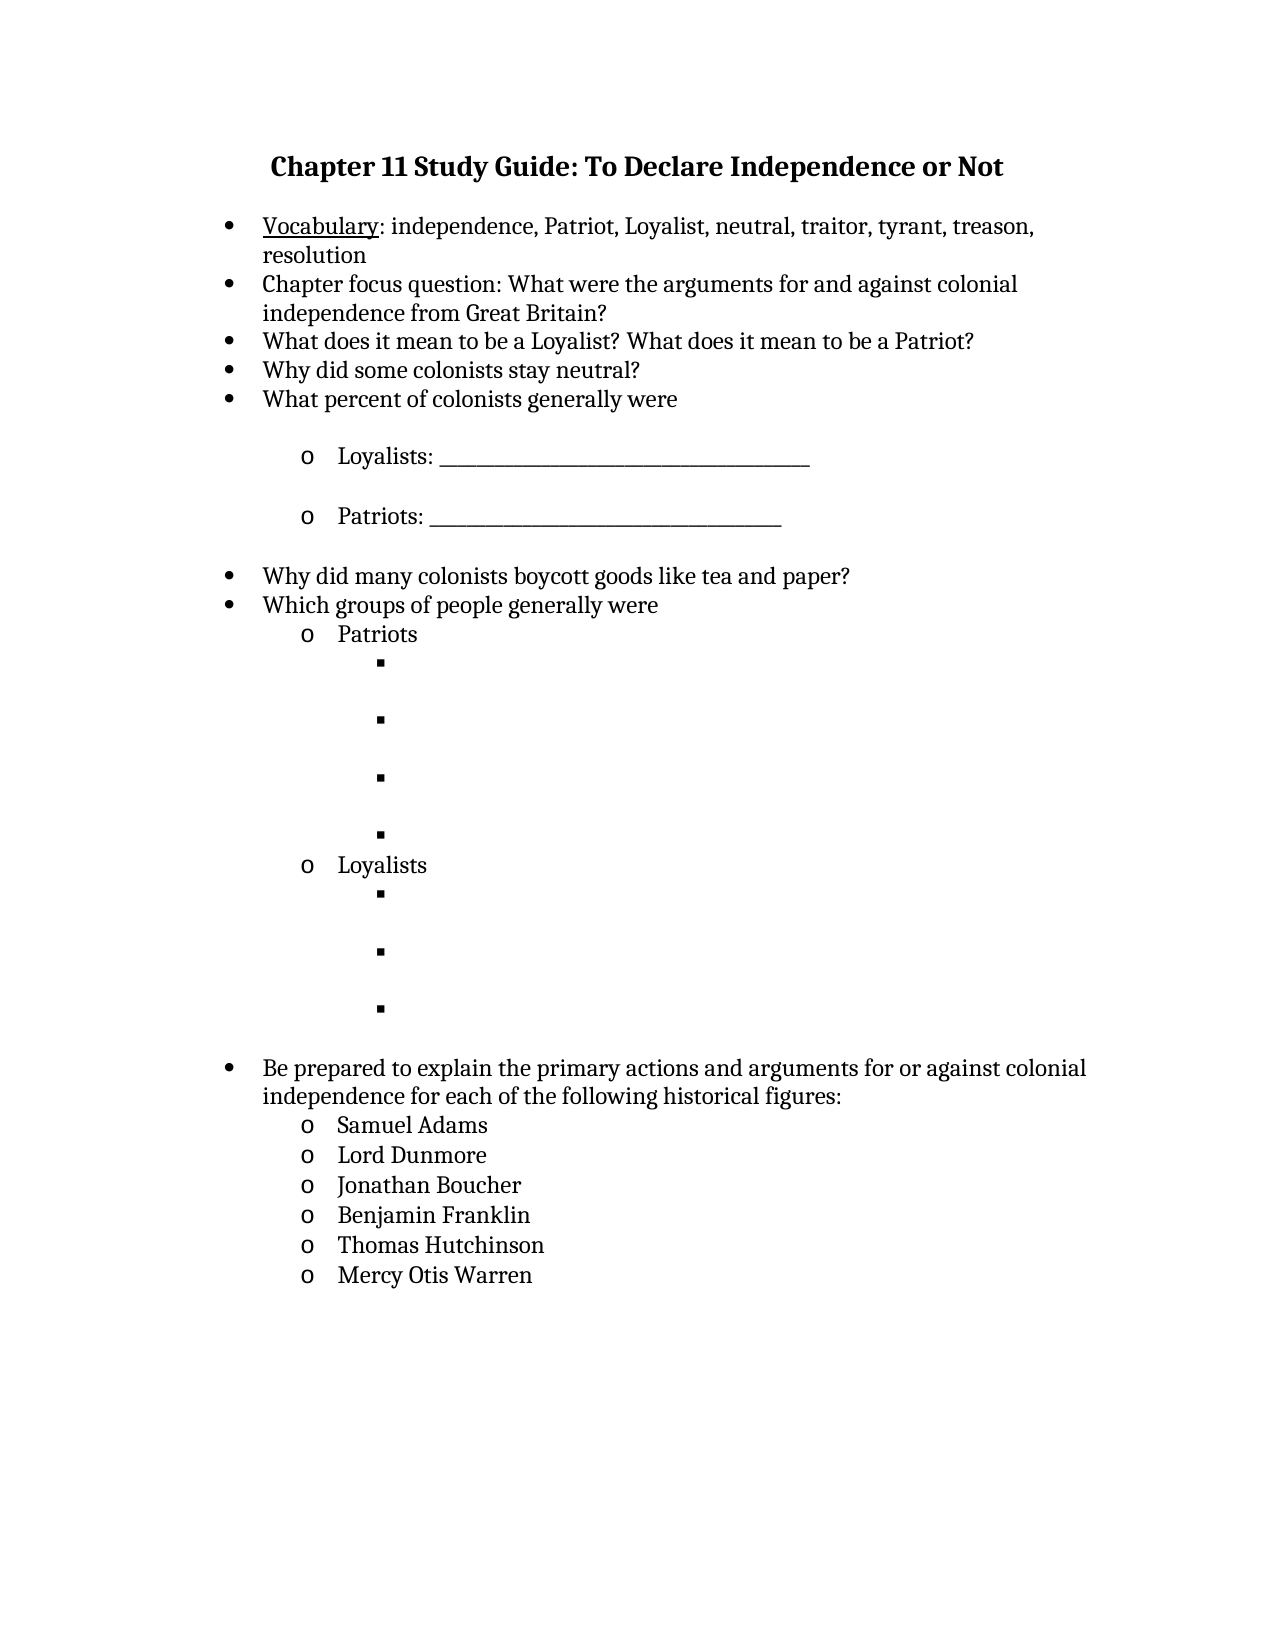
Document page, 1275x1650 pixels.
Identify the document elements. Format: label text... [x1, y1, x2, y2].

list Be prepared to explain the primary actions and arguments for or against colonial independence for each of the following historical figures: [225, 1053, 1087, 1111]
list What percent of colonists generally were [225, 385, 1087, 413]
list Vocabulary: independence, Patriot, Loyalist, neutral, traitor, tyrant, treason, resolution [225, 212, 1087, 270]
list Samuel Adams [300, 1111, 1087, 1141]
list Chapter focus question: What were the arguments for and against colonial independence from Great Britain? [225, 270, 1087, 327]
list Patriots [300, 620, 1087, 650]
list Which groups of people generally were [225, 591, 1087, 620]
list Mercy Otis Warren [300, 1261, 1087, 1291]
list Loyalists [300, 851, 1087, 881]
list Thomas Hutchinson [300, 1231, 1087, 1261]
text Chapter 11 Study Guide: To Declare Independence or Not [187, 150, 1087, 183]
list Benjamin Franklin [300, 1201, 1087, 1231]
list What does it mean to be a Loyalist? What does it mean to be a Patriot? [225, 327, 1087, 356]
list Loyalists: ________________________________________ [300, 442, 1087, 472]
list Why did many colonists boycott goods like tea and paper? [225, 562, 1087, 591]
list Patriots: ______________________________________ [300, 502, 1087, 532]
list Why did some colonists stay neutral? [225, 356, 1087, 385]
list Jonathan Boucher [300, 1171, 1087, 1201]
list Lord Dunmore [300, 1141, 1087, 1171]
